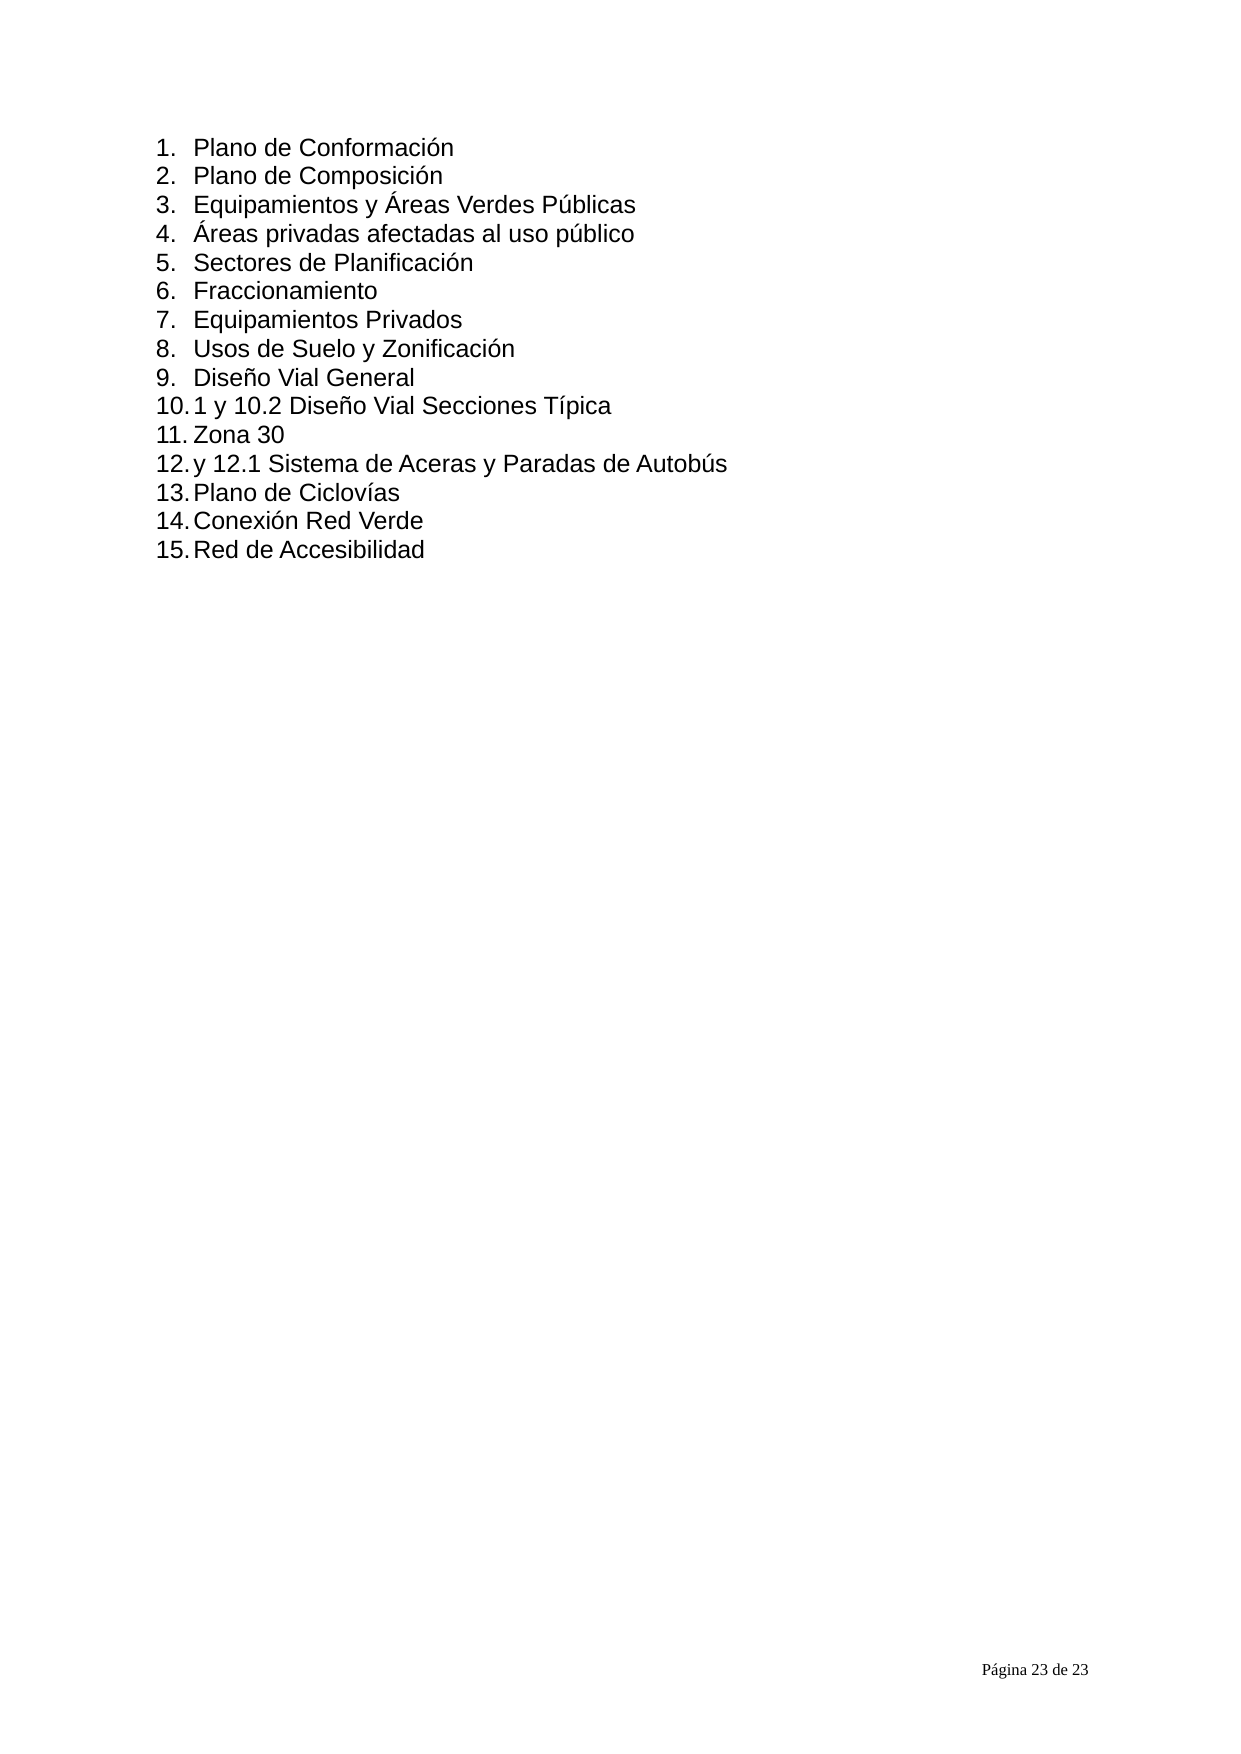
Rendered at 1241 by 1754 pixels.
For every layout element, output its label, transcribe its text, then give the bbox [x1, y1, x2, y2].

list Plano de Conformación [156, 132, 1088, 161]
list Red de Accesibilidad [156, 535, 1088, 564]
list Usos de Suelo y Zonificación [156, 334, 1088, 362]
list Diseño Vial General [156, 362, 1088, 391]
list Equipamientos y Áreas Verdes Públicas [156, 190, 1088, 219]
list Áreas privadas afectadas al uso público [156, 219, 1088, 247]
list Fraccionamiento [156, 276, 1088, 305]
list Conexión Red Verde [156, 506, 1088, 535]
list Plano de Composición [156, 161, 1088, 190]
list Zona 30 [156, 420, 1088, 449]
list 1 y 10.2 Diseño Vial Secciones Típica [156, 391, 1088, 420]
list Equipamientos Privados [156, 305, 1088, 334]
list y 12.1 Sistema de Aceras y Paradas de Autobús [156, 449, 1088, 477]
list Sectores de Planificación [156, 247, 1088, 276]
list Plano de Ciclovías [156, 477, 1088, 506]
